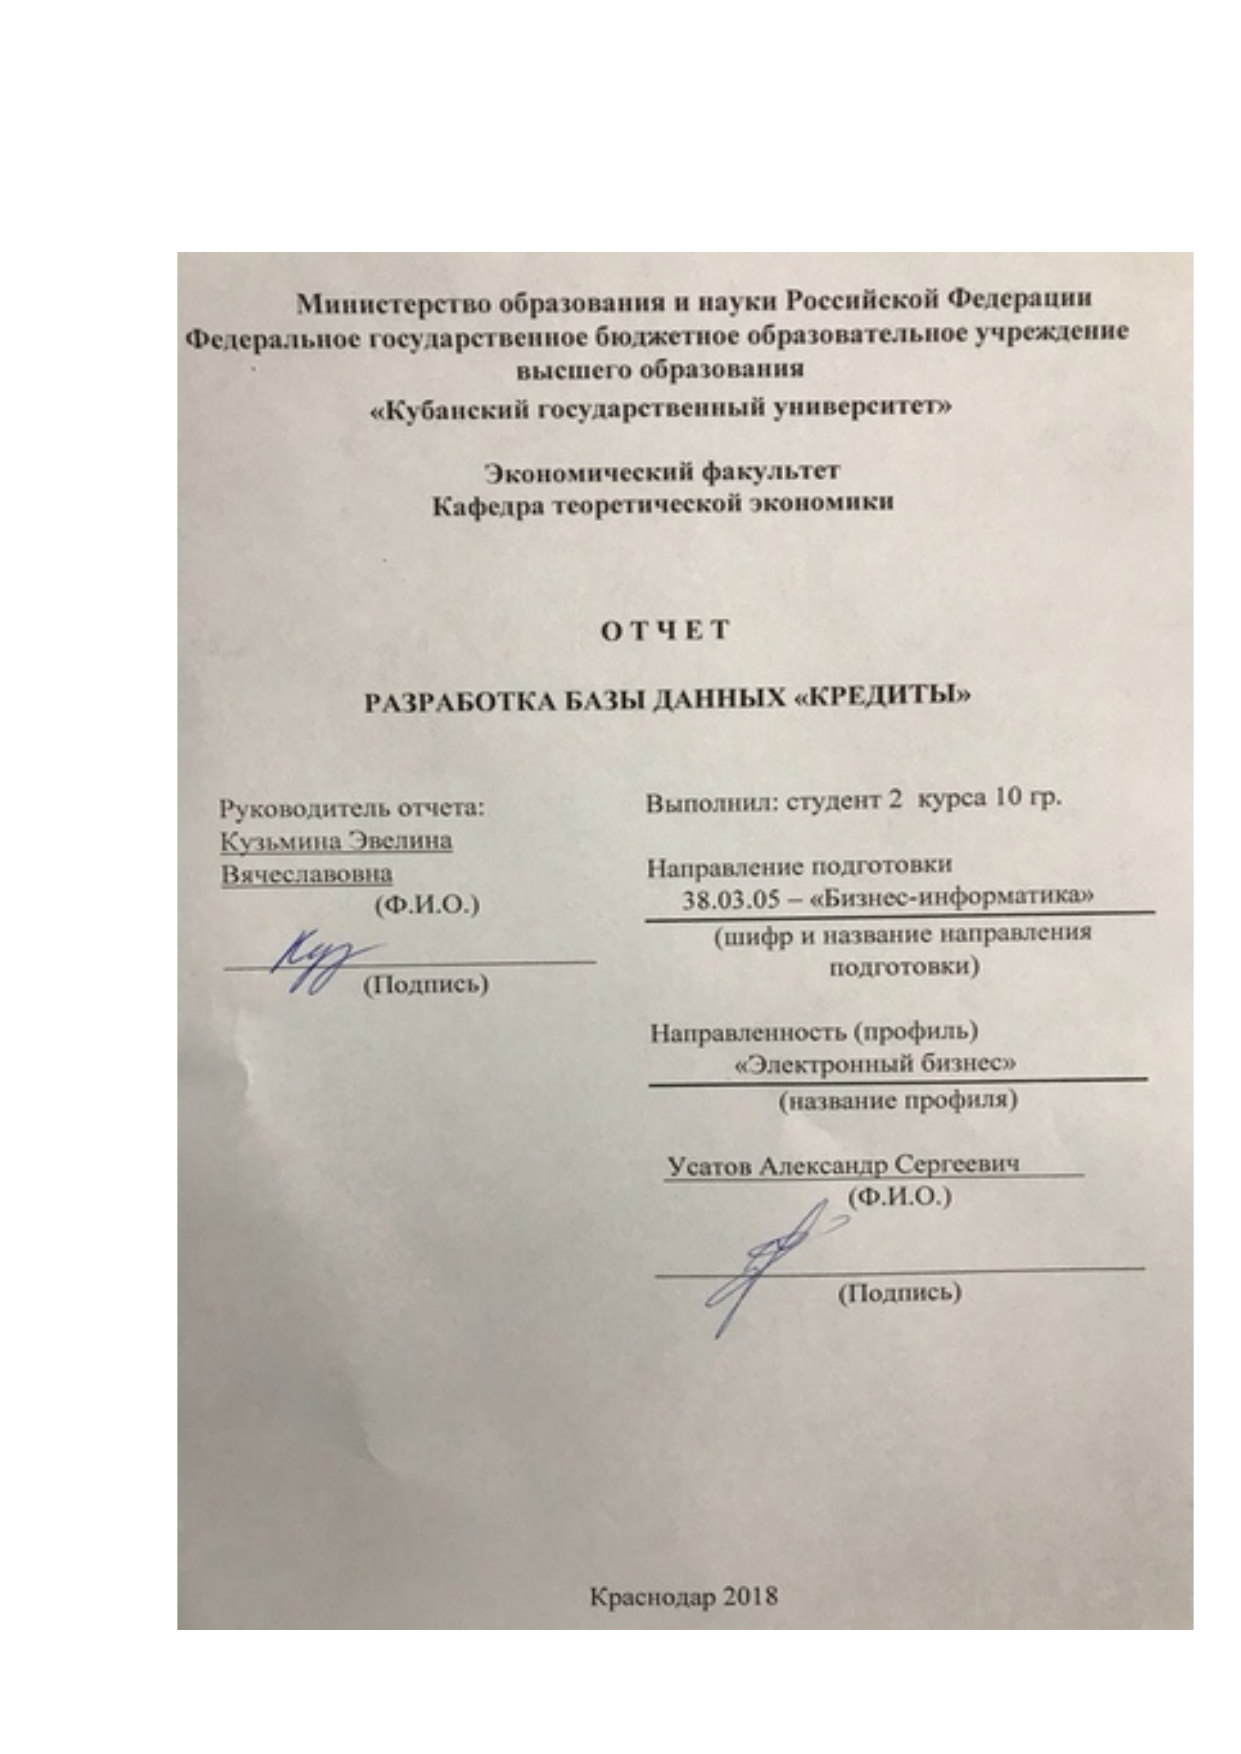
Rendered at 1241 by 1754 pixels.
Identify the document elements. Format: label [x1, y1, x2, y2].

picture [177, 252, 1194, 1630]
